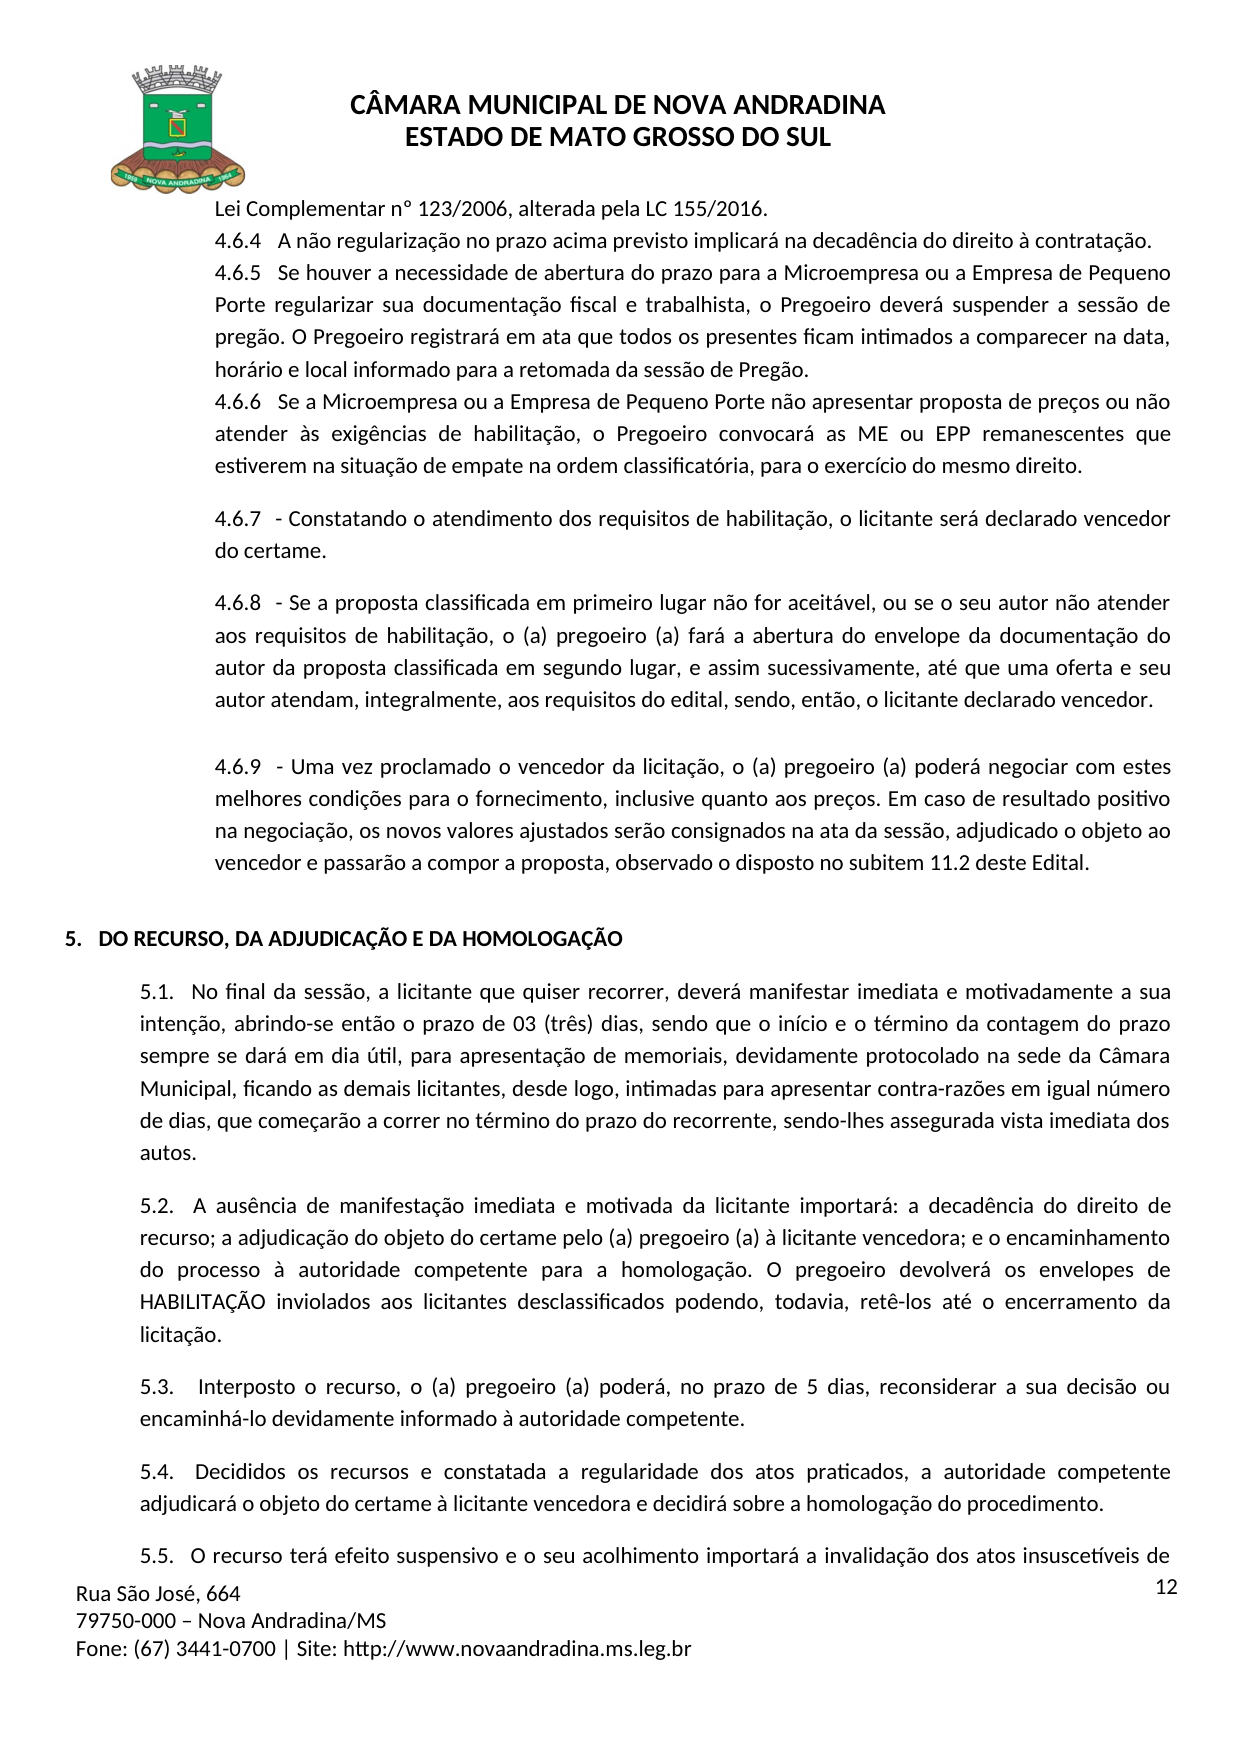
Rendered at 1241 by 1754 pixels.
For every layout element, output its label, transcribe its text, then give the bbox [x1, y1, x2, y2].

list O recurso terá efeito suspensivo e o seu acolhimento importará a invalidação dos atos insuscetíveis de aproveitamento. [139, 1542, 1173, 1569]
list No final da sessão, a licitante que quiser recorrer, deverá manifestar imediata e motivadamente a sua intenção, abrindo-se então o prazo de 03 (três) dias, sendo que o início e o término da contagem do prazo sempre se dará em dia útil, para apresentação de memoriais, devidamente protocolado na sede da Câmara Municipal, ficando as demais licitantes, desde logo, intimadas para apresentar contra-razões em igual número de dias, que começarão a correr no término do prazo do recorrente, sendo-lhes assegurada vista imediata dos autos. [139, 977, 1173, 1166]
list - Se a proposta classificada em primeiro lugar não for aceitável, ou se o seu autor não atender aos requisitos de habilitação, o (a) pregoeiro (a) fará a abertura do envelope da documentação do autor da proposta classificada em segundo lugar, e assim sucessivamente, até que uma oferta e seu autor atendam, integralmente, aos requisitos do edital, sendo, então, o licitante declarado vencedor. [214, 588, 1173, 713]
list - Uma vez proclamado o vencedor da licitação, o (a) pregoeiro (a) poderá negociar com estes melhores condições para o fornecimento, inclusive quanto aos preços. Em caso de resultado positivo na negociação, os novos valores ajustados serão consignados na ata da sessão, adjudicado o objeto ao vencedor e passarão a compor a proposta, observado o disposto no subitem 11.2 deste Edital. [214, 752, 1173, 877]
list Se houver a necessidade de abertura do prazo para a Microempresa ou a Empresa de Pequeno Porte regularizar sua documentação fiscal e trabalhista, o Pregoeiro deverá suspender a sessão de pregão. O Pregoeiro registrará em ata que todos os presentes ficam intimados a comparecer na data, horário e local informado para a retomada da sessão de Pregão. [214, 258, 1173, 383]
list Decididos os recursos e constatada a regularidade dos atos praticados, a autoridade competente adjudicará o objeto do certame à licitante vencedora e decidirá sobre a homologação do procedimento. [139, 1457, 1173, 1517]
picture [110, 65, 246, 194]
list - Constatando o atendimento dos requisitos de habilitação, o licitante será declarado vencedor do certame. [214, 504, 1173, 564]
list A não regularização no prazo acima previsto implicará na decadência do direito à contratação. [214, 226, 1173, 254]
list Interposto o recurso, o (a) pregoeiro (a) poderá, no prazo de 5 dias, reconsiderar a sua decisão ou encaminhá-lo devidamente informado à autoridade competente. [139, 1372, 1173, 1433]
list Se a Microempresa ou a Empresa de Pequeno Porte não apresentar proposta de preços ou não atender às exigências de habilitação, o Pregoeiro convocará as ME ou EPP remanescentes que estiverem na situação de empate na ordem classificatória, para o exercício do mesmo direito. [214, 387, 1173, 479]
subtitle DO RECURSO, DA ADJUDICAÇÃO E DA HOMOLOGAÇÃO [64, 924, 1173, 952]
list A ausência de manifestação imediata e motivada da licitante importará: a decadência do direito de recurso; a adjudicação do objeto do certame pelo (a) pregoeiro (a) à licitante vencedora; e o encaminhamento do processo à autoridade competente para a homologação. O pregoeiro devolverá os envelopes de HABILITAÇÃO inviolados aos licitantes desclassificados podendo, todavia, retê-los até o encerramento da licitação. [139, 1191, 1173, 1348]
